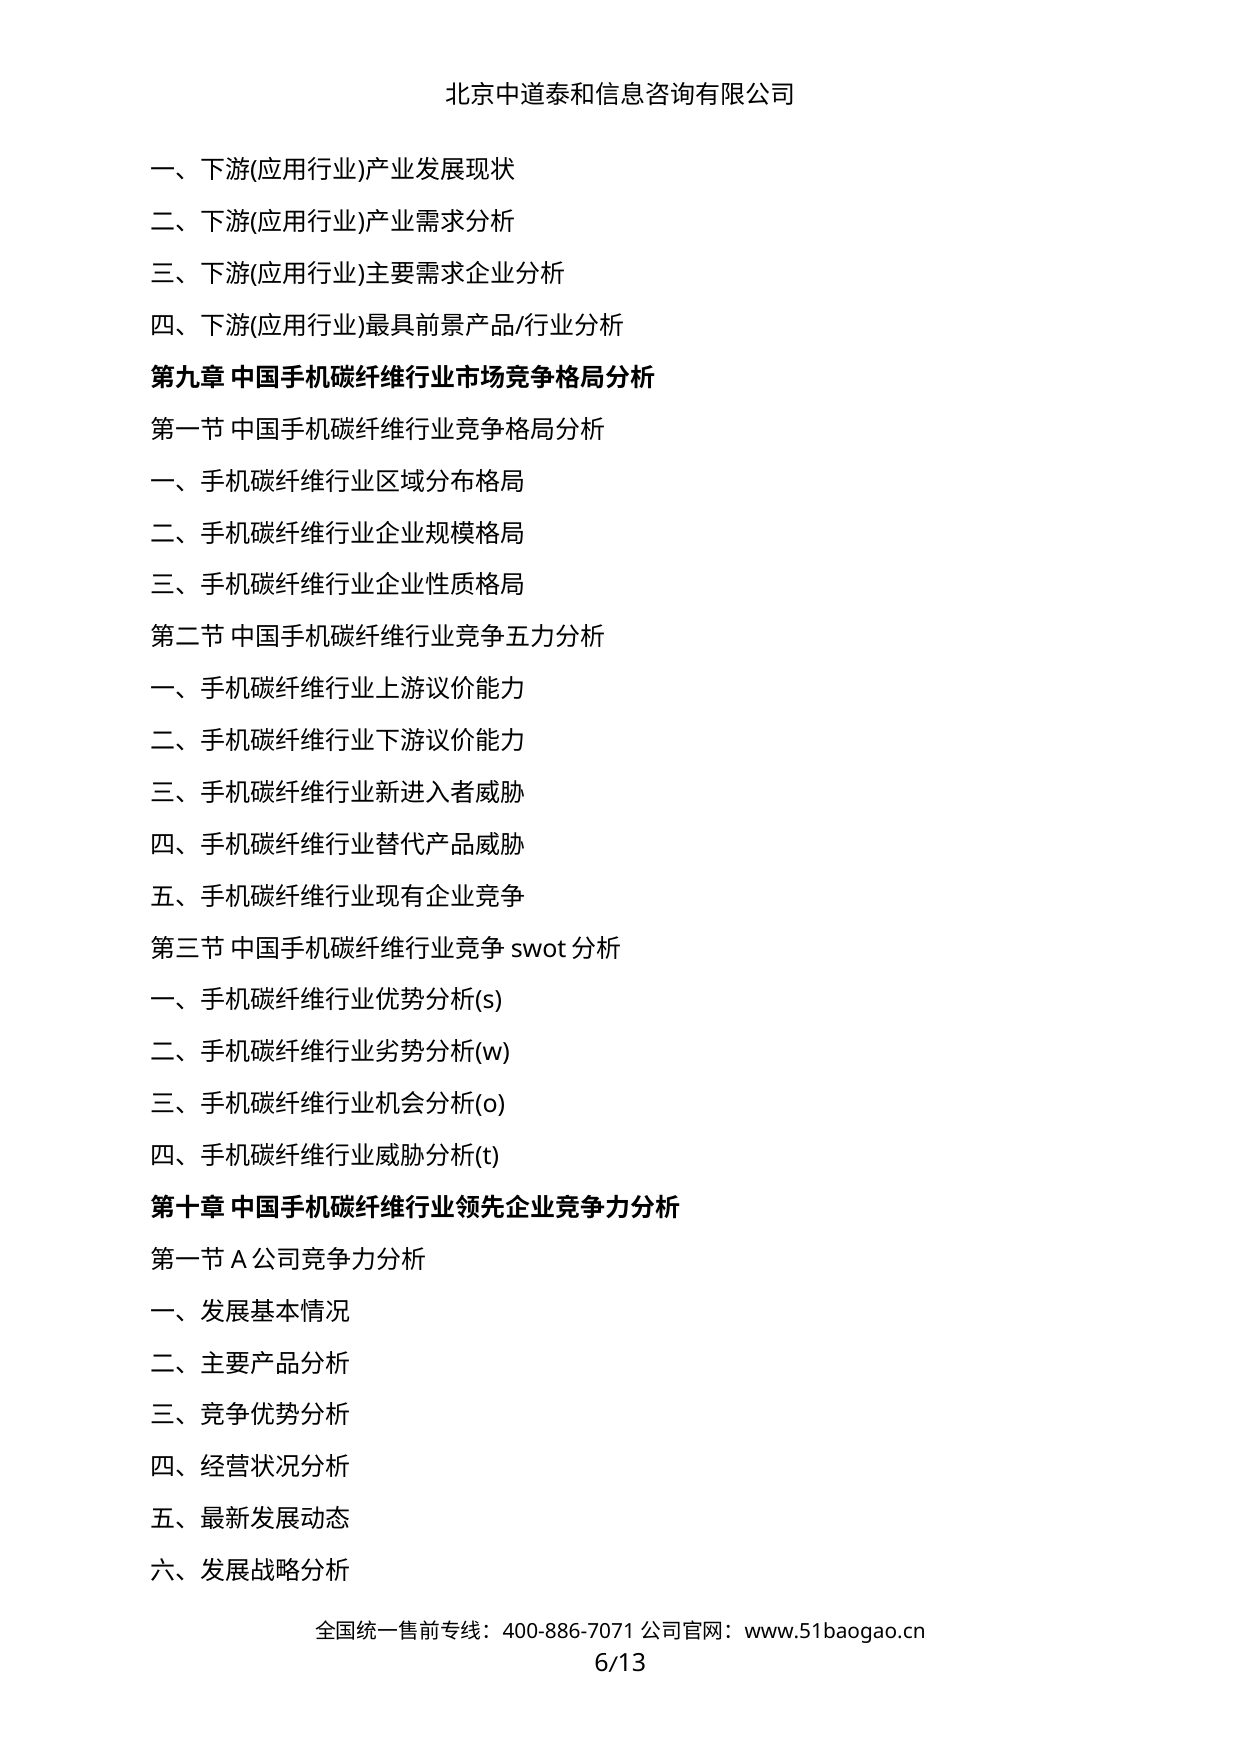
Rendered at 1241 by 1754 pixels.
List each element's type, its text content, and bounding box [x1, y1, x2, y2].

text 六、发展战略分析 [150, 1551, 1090, 1587]
text 一、手机碳纤维行业优势分析(s) [150, 980, 1090, 1016]
text 二、主要产品分析 [150, 1343, 1090, 1379]
text 一、下游(应用行业)产业发展现状 [150, 150, 1090, 186]
text 五、手机碳纤维行业现有企业竞争 [150, 876, 1090, 912]
text 第十章 中国手机碳纤维行业领先企业竞争力分析 [150, 1187, 1090, 1224]
text 四、下游(应用行业)最具前景产品/行业分析 [150, 306, 1090, 342]
text 三、下游(应用行业)主要需求企业分析 [150, 254, 1090, 290]
text 二、手机碳纤维行业企业规模格局 [150, 513, 1090, 549]
text 第二节 中国手机碳纤维行业竞争五力分析 [150, 617, 1090, 653]
text 三、手机碳纤维行业机会分析(o) [150, 1084, 1090, 1120]
text 五、最新发展动态 [150, 1499, 1090, 1535]
text 四、手机碳纤维行业替代产品威胁 [150, 824, 1090, 861]
text 第一节 A公司竞争力分析 [150, 1239, 1090, 1276]
text 第一节 中国手机碳纤维行业竞争格局分析 [150, 409, 1090, 446]
text 三、手机碳纤维行业企业性质格局 [150, 565, 1090, 601]
text 一、发展基本情况 [150, 1291, 1090, 1327]
text 一、手机碳纤维行业区域分布格局 [150, 461, 1090, 497]
text 三、手机碳纤维行业新进入者威胁 [150, 772, 1090, 809]
text 二、手机碳纤维行业下游议价能力 [150, 721, 1090, 757]
text 第九章 中国手机碳纤维行业市场竞争格局分析 [150, 357, 1090, 394]
text 第三节 中国手机碳纤维行业竞争swot分析 [150, 928, 1090, 964]
text 四、手机碳纤维行业威胁分析(t) [150, 1136, 1090, 1172]
text 四、经营状况分析 [150, 1447, 1090, 1483]
text 二、下游(应用行业)产业需求分析 [150, 202, 1090, 238]
text 二、手机碳纤维行业劣势分析(w) [150, 1032, 1090, 1068]
text 一、手机碳纤维行业上游议价能力 [150, 669, 1090, 705]
text 三、竞争优势分析 [150, 1395, 1090, 1431]
